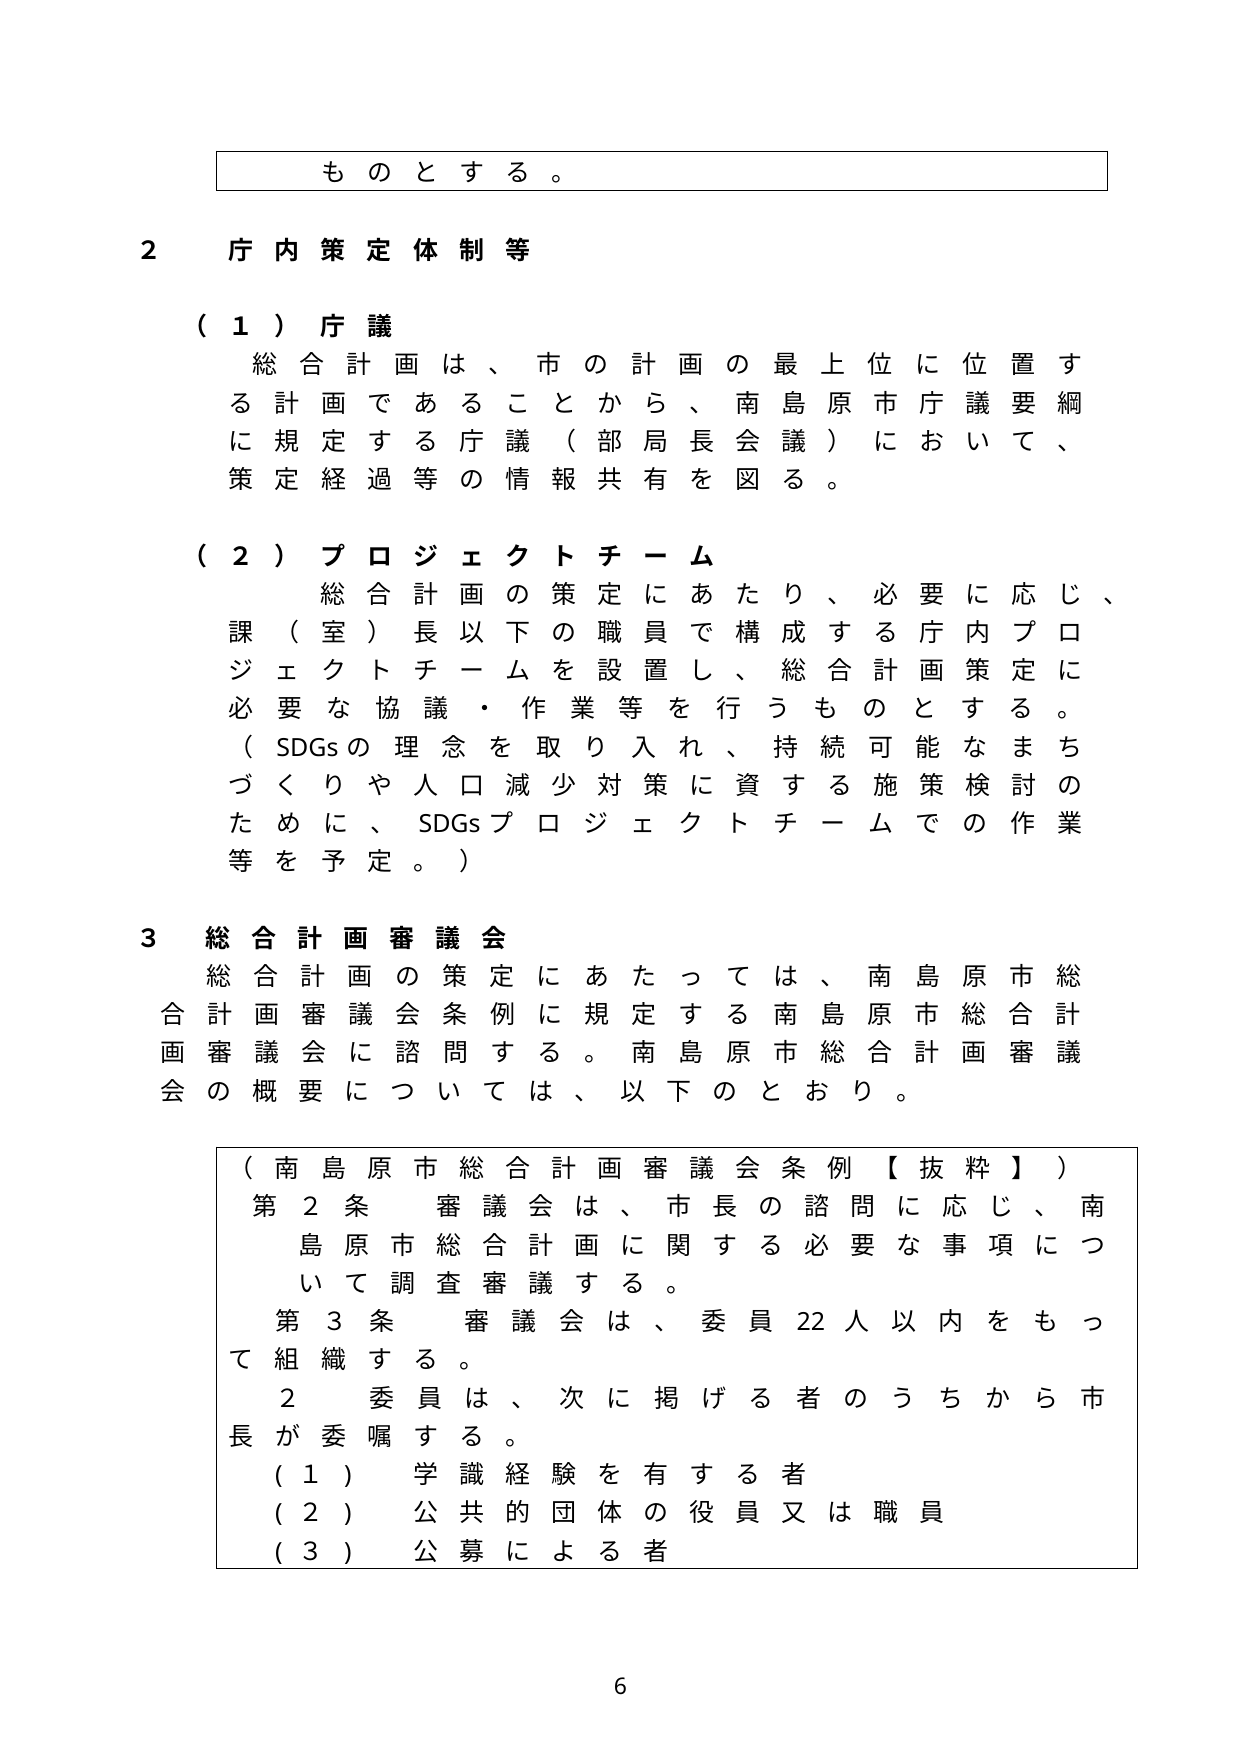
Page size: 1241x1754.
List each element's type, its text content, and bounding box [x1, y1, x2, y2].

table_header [217, 1148, 1137, 1568]
text 総合計画は、市の計画の最上位に位置する計画であることから、南島原市庁議要綱に規定する庁議（部局長会議）において、策定経過等の情報共有を図る。 [206, 344, 1103, 497]
text 総合計画の策定にあたっては、南島原市総合計画審議会条例に規定する南島原市総合計画審議会に諮問する。南島原市総合計画審議会の概要については、以下のとおり。 [160, 956, 1103, 1108]
text （２）プロジェクトチーム [137, 535, 1103, 573]
text 総合計画の策定にあたり、必要に応じ、課（室）長以下の職員で構成する庁内プロジェクトチームを設置し、総合計画策定に必要な協議・作業等を行うものとする。（SDGsの理念を取り入れ、持続可能なまちづくりや人口減少対策に資する施策検討のために、SDGsプロジェクトチームでの作業等を予定。） [137, 573, 1103, 879]
text ３ 総合計画審議会 [137, 917, 1103, 956]
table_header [217, 152, 1107, 190]
text ２ 庁内策定体制等 [137, 229, 1103, 267]
text （１）庁議 [137, 306, 1103, 344]
